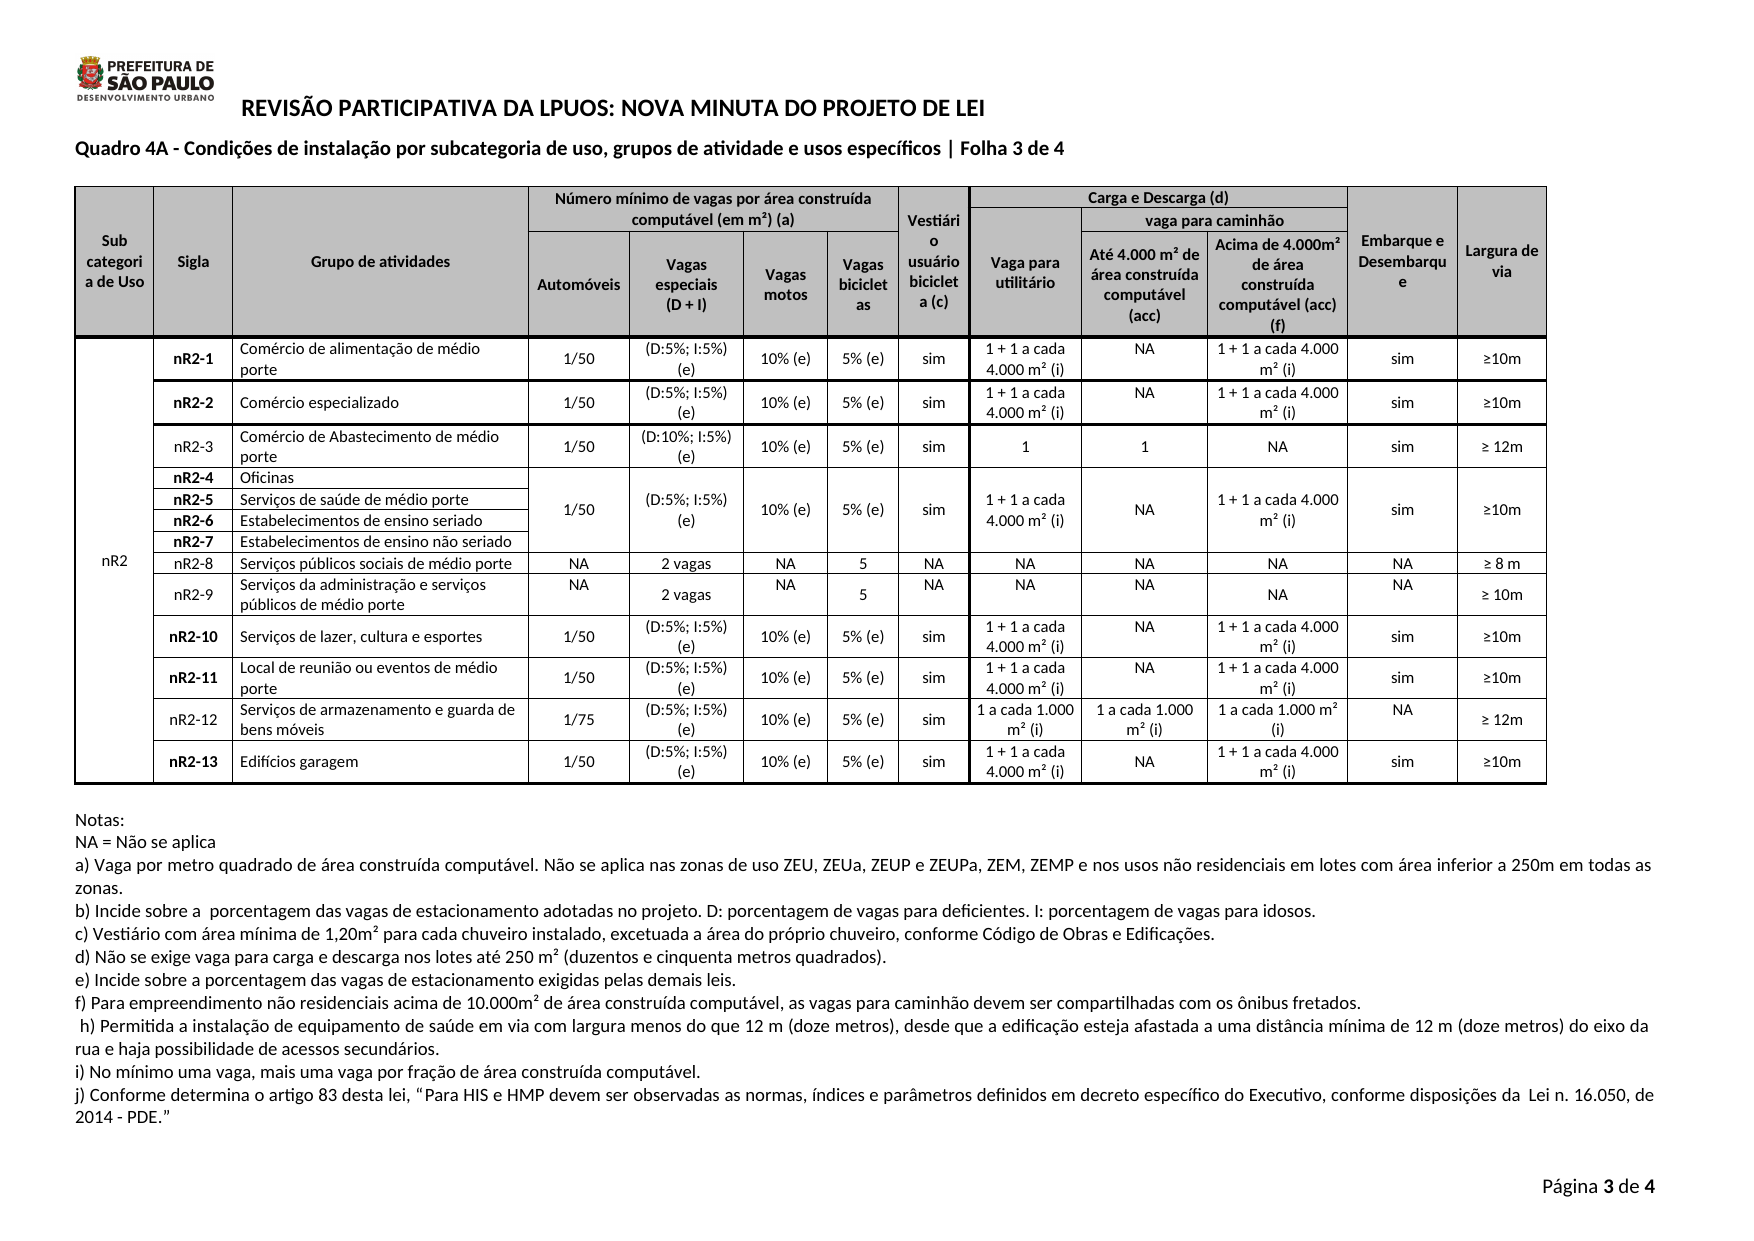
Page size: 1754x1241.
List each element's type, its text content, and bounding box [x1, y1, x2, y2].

table_cell nR2-7 [154, 532, 232, 552]
table_cell nR2-2 [154, 382, 232, 423]
table_cell NA [529, 553, 629, 573]
table_cell Comércio de alimentação de médio porte [233, 339, 528, 379]
table_cell sim [899, 382, 968, 423]
table_cell 1/50 [529, 339, 629, 379]
table_cell nR2-1 [154, 339, 232, 379]
text j) Conforme determina o artigo 83 desta lei, “Para HIS e HMP devem ser observadas as normas, índices e parâmetros definidos em decreto específico do Executivo, conforme disposições da Lei n. 16.050, de 2014 - PDE.” [75, 1083, 1655, 1128]
table_cell Até de área construída computável (acc) [1082, 232, 1207, 335]
table_cell NA [744, 574, 827, 615]
table_cell Serviços de lazer, cultura e esportes [233, 616, 528, 657]
table_cell NA [1348, 574, 1457, 615]
table_header Sigla [154, 187, 232, 335]
table_header Carga e Descarga (d) [971, 187, 1347, 207]
table_cell nR2-13 [154, 741, 232, 782]
table_cell 10% (e) [744, 339, 827, 379]
table_header Embarque e Desembarque [1348, 187, 1457, 335]
table_cell ≥10m [1458, 616, 1546, 657]
table_cell Automóveis [529, 232, 629, 335]
table_cell sim [1348, 339, 1457, 379]
table_cell 5 [828, 574, 898, 615]
table_cell 2 vagas [630, 553, 743, 573]
table_cell sim [899, 426, 968, 467]
table_cell NA [971, 553, 1081, 573]
table_cell Acima de 4.000m² de área construída computável (acc) (f) [1208, 232, 1347, 335]
table_cell Estabelecimentos de ensino não seriado [233, 532, 528, 552]
table_cell sim [1348, 616, 1457, 657]
table_cell 1 + cada (i) [971, 741, 1081, 782]
text f) Para empreendimento não residenciais acima de 10.000m² de área construída computável, as vagas para caminhão devem ser compartilhadas com os ônibus fretados. [75, 991, 1655, 1014]
table_cell 5% (e) [828, 468, 898, 552]
table_cell (D:5%; I:5%) (e) [630, 468, 743, 552]
table_cell NA [1082, 574, 1207, 615]
table_cell nR2-4 [154, 468, 232, 488]
table_cell 1 + cada (i) [1208, 468, 1347, 552]
table_cell NA [1082, 658, 1207, 698]
table_cell ≥10m [1458, 658, 1546, 698]
table_header Sub categoria de Uso [76, 187, 153, 335]
table_cell 2 vagas [630, 574, 743, 615]
table_cell cada (i) [1082, 699, 1207, 740]
table_cell sim [899, 658, 968, 698]
table_cell nR2-9 [154, 574, 232, 615]
text Notas: [75, 808, 1655, 831]
table_cell Serviços de saúde de médio porte [233, 489, 528, 509]
table_cell sim [1348, 468, 1457, 552]
table_cell sim [1348, 426, 1457, 467]
table_cell 10% (e) [744, 426, 827, 467]
table_cell vaga para caminhão [1082, 208, 1347, 231]
table_cell 1 + cada (i) [971, 468, 1081, 552]
table_cell 1/75 [529, 699, 629, 740]
table_cell 1/50 [529, 616, 629, 657]
table_cell ≥10m [1458, 339, 1546, 379]
table_cell NA [1082, 339, 1207, 379]
table_cell Oficinas [233, 468, 528, 488]
table_cell (D:5%; I:5%) (e) [630, 658, 743, 698]
table_cell 1 + cada (i) [1208, 616, 1347, 657]
table_cell sim [899, 741, 968, 782]
table_cell 5 [828, 553, 898, 573]
table_cell 10% (e) [744, 741, 827, 782]
text i) No mínimo uma vaga, mais uma vaga por fração de área construída computável. [75, 1060, 1655, 1083]
table_cell 1 + cada (i) [971, 616, 1081, 657]
text b) Incide sobre a porcentagem das vagas de estacionamento adotadas no projeto. D: porcentagem de vagas para deficientes. I: porcentagem de vagas para idosos. [75, 899, 1655, 922]
table_cell 5% (e) [828, 616, 898, 657]
table_cell 1 [1082, 426, 1207, 467]
table_cell Vagas especiais (D + I) [630, 232, 743, 335]
table_header Vestiário usuário bicicleta (c) [899, 187, 968, 335]
table_header Grupo de atividades [233, 187, 528, 335]
table_cell 10% (e) [744, 699, 827, 740]
table_cell 1 [971, 426, 1081, 467]
table_cell NA [744, 553, 827, 573]
table_header Número mínimo de vagas por área construída computável (em m²) (a) [529, 187, 898, 231]
table_cell Vaga para utilitário [971, 208, 1081, 335]
table_cell 10% (e) [744, 382, 827, 423]
text d) Não se exige vaga para carga e descarga nos lotes até (duzentos e cinquenta metros quadrados). [75, 945, 1655, 968]
table_cell 1 + cada (i) [1208, 339, 1347, 379]
table_cell (D:5%; I:5%) (e) [630, 699, 743, 740]
table_cell ≥10m [1458, 741, 1546, 782]
table_cell ≥ 12m [1458, 699, 1546, 740]
table_cell 1/50 [529, 741, 629, 782]
table_cell nR2-11 [154, 658, 232, 698]
table_cell 1/50 [529, 382, 629, 423]
table_cell 1/50 [529, 468, 629, 552]
table_cell 10% (e) [744, 616, 827, 657]
table_cell cada (i) [1208, 699, 1347, 740]
table_cell NA [1082, 616, 1207, 657]
table_cell NA [1208, 553, 1347, 573]
table_cell sim [899, 339, 968, 379]
table_cell Serviços de armazenamento e guarda de bens móveis [233, 699, 528, 740]
table_cell NA [1348, 699, 1457, 740]
table_cell NA [1082, 382, 1207, 423]
table_cell 5% (e) [828, 658, 898, 698]
table_cell (D:5%; I:5%) (e) [630, 339, 743, 379]
table_cell (D:10%; I:5%) (e) [630, 426, 743, 467]
table_cell sim [1348, 382, 1457, 423]
table_cell ≥ 8 m [1458, 553, 1546, 573]
table_cell ≥10m [1458, 468, 1546, 552]
table_cell nR2-3 [154, 426, 232, 467]
table_cell 1 + cada (i) [971, 382, 1081, 423]
table_cell 1 + cada (i) [1208, 658, 1347, 698]
text NA = Não se aplica [75, 831, 1655, 853]
table_cell NA [899, 553, 968, 573]
table_cell Local de reunião ou eventos de médio porte [233, 658, 528, 698]
table_cell Vagas motos [744, 232, 827, 335]
table_cell NA [899, 574, 968, 615]
table_cell 5% (e) [828, 699, 898, 740]
table_cell 10% (e) [744, 658, 827, 698]
table_cell 1 + cada (i) [1208, 741, 1347, 782]
table_cell nR2 [76, 339, 153, 782]
table_cell nR2-8 [154, 553, 232, 573]
table_cell Edifícios garagem [233, 741, 528, 782]
table_cell NA [1082, 468, 1207, 552]
table_cell nR2-12 [154, 699, 232, 740]
table_cell NA [529, 574, 629, 615]
table_cell NA [1208, 574, 1347, 615]
table_cell 1 + cada (i) [971, 339, 1081, 379]
table_cell 5% (e) [828, 382, 898, 423]
table_header Largura de via [1458, 187, 1546, 335]
table_cell 10% (e) [744, 468, 827, 552]
table_cell nR2-5 [154, 489, 232, 509]
text h) Permitida a instalação de equipamento de saúde em via com largura menos do que (doze metros), desde que a edificação esteja afastada a uma distância mínima de (doze metros) do eixo da rua e haja possibilidade de acessos secundários. [75, 1014, 1655, 1060]
table_cell nR2-10 [154, 616, 232, 657]
table_cell sim [899, 699, 968, 740]
table_cell 1 + cada (i) [1208, 382, 1347, 423]
table_cell (D:5%; I:5%) (e) [630, 616, 743, 657]
table_cell 1/50 [529, 658, 629, 698]
table_cell cada (i) [971, 699, 1081, 740]
table_cell Comércio especializado [233, 382, 528, 423]
table_cell Estabelecimentos de ensino seriado [233, 510, 528, 531]
table_cell 5% (e) [828, 426, 898, 467]
table_cell 5% (e) [828, 741, 898, 782]
table_cell Vagas bicicletas [828, 232, 898, 335]
text e) Incide sobre a porcentagem das vagas de estacionamento exigidas pelas demais leis. [75, 968, 1655, 991]
table_cell NA [1208, 426, 1347, 467]
table_cell Serviços da administração e serviços públicos de médio porte [233, 574, 528, 615]
table_cell NA [1082, 553, 1207, 573]
table_cell NA [1348, 553, 1457, 573]
table_cell sim [899, 468, 968, 552]
table_cell ≥ 12m [1458, 426, 1546, 467]
table_cell (D:5%; I:5%) (e) [630, 382, 743, 423]
table_cell sim [1348, 741, 1457, 782]
table_cell 5% (e) [828, 339, 898, 379]
table_cell Serviços públicos sociais de médio porte [233, 553, 528, 573]
picture [75, 53, 216, 104]
table_cell Comércio de Abastecimento de médio porte [233, 426, 528, 467]
table_cell ≥10m [1458, 382, 1546, 423]
text c) Vestiário com área mínima de 1,20m² para cada chuveiro instalado, excetuada a área do próprio chuveiro, conforme Código de Obras e Edificações. [75, 922, 1655, 945]
table_cell NA [1082, 741, 1207, 782]
text a) Vaga por metro quadrado de área construída computável. Não se aplica nas zonas de uso ZEU, ZEUa, ZEUP e ZEUPa, ZEM, ZEMP e nos usos não residenciais em lotes com área inferior a 250m em todas as zonas. [75, 853, 1655, 899]
table_cell sim [899, 616, 968, 657]
table_cell sim [1348, 658, 1457, 698]
text Quadro 4A - Condições de instalação por subcategoria de uso, grupos de atividade e usos específicos | Folha 3 de 4 [75, 135, 1655, 160]
table_cell nR2-6 [154, 510, 232, 531]
table_cell ≥ 10m [1458, 574, 1546, 615]
table_cell (D:5%; I:5%) (e) [630, 741, 743, 782]
table_cell NA [971, 574, 1081, 615]
table_cell 1/50 [529, 426, 629, 467]
table_cell 1 + cada (i) [971, 658, 1081, 698]
